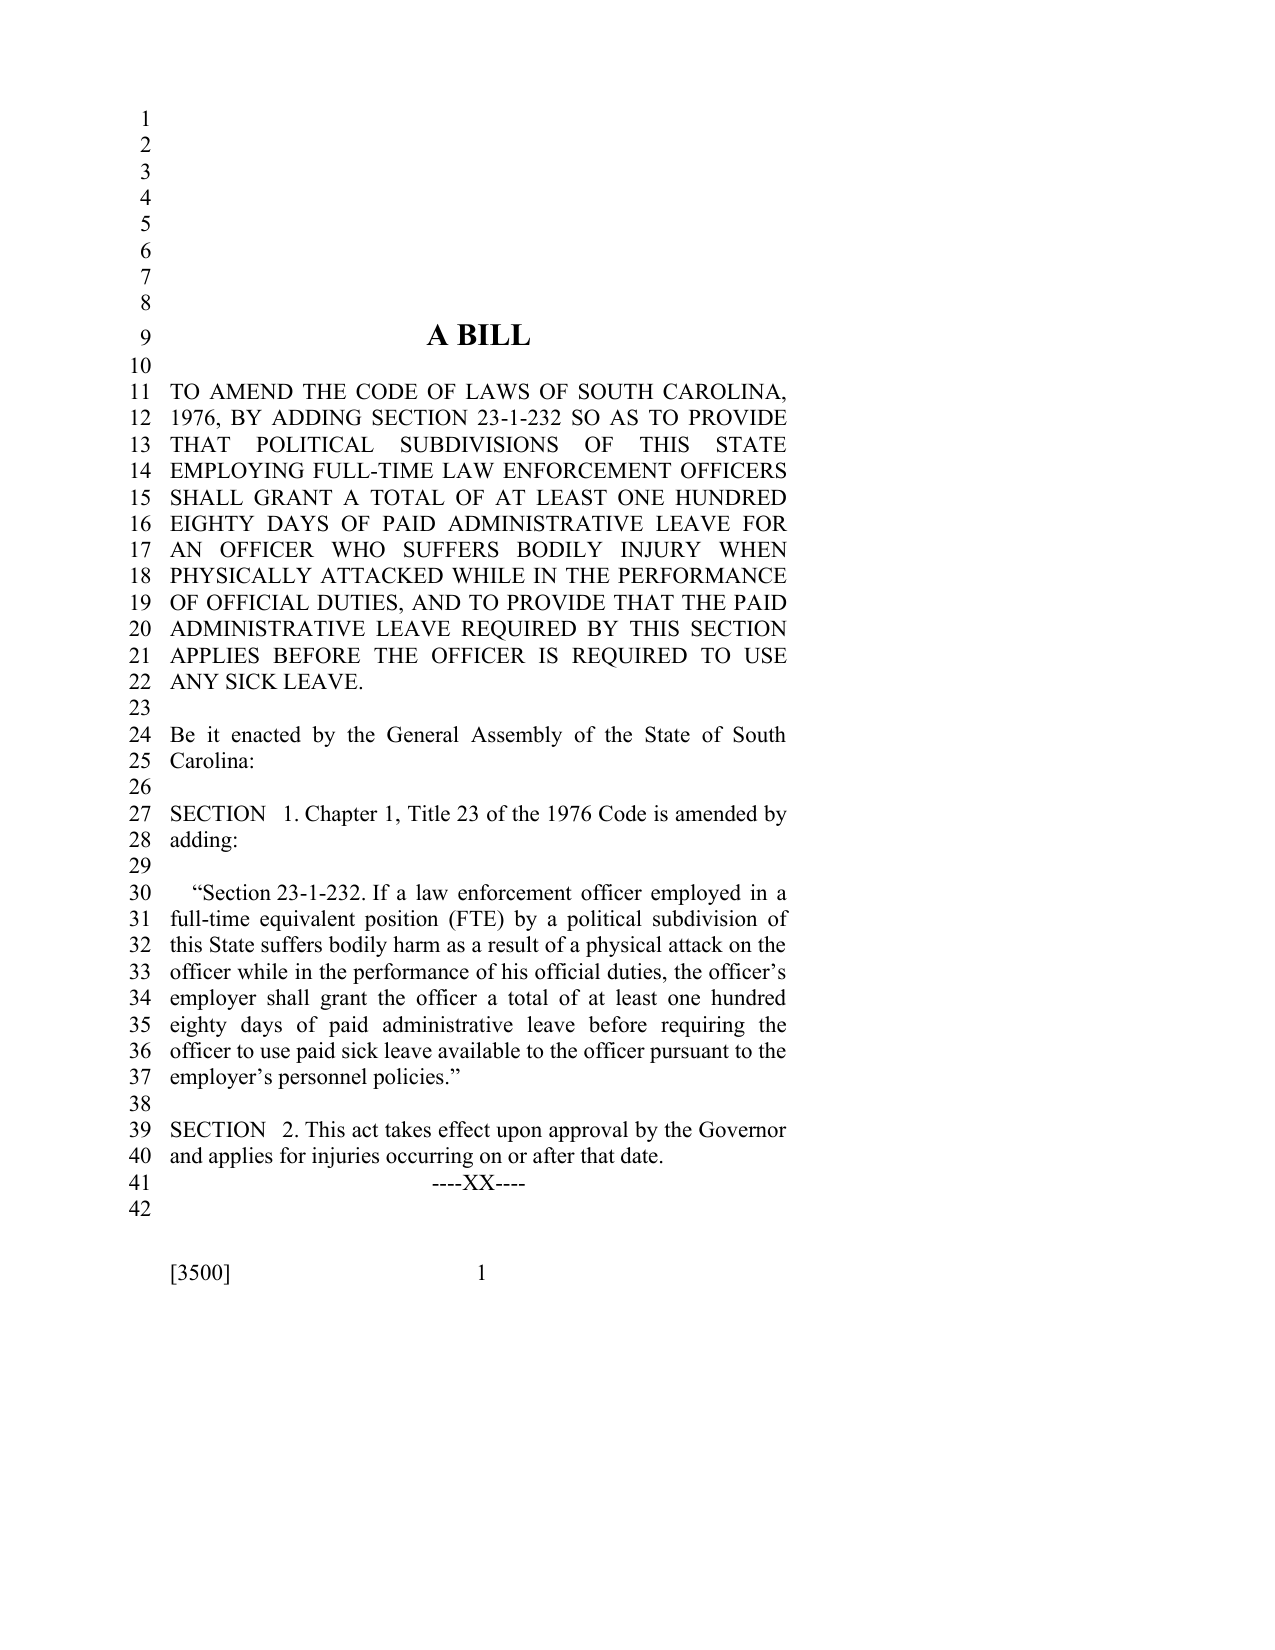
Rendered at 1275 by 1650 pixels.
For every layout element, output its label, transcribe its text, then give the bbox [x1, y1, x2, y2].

text SECTION 1. Chapter 1, Title 23 of the 1976 Code is amended by adding: [169, 800, 787, 852]
text A BILL [169, 316, 787, 352]
text TO AMEND THE CODE OF LAWS OF SOUTH CAROLINA, 1976, BY ADDING SECTION 23-1-232 SO AS TO PROVIDE THAT POLITICAL SUBDIVISIONS OF THIS STATE EMPLOYING FULL-TIME LAW ENFORCEMENT OFFICERS SHALL GRANT A TOTAL OF AT LEAST ONE HUNDRED EIGHTY DAYS OF PAID ADMINISTRATIVE LEAVE FOR AN OFFICER WHO SUFFERS BODILY INJURY WHEN PHYSICALLY ATTACKED WHILE IN THE PERFORMANCE OF OFFICIAL DUTIES, AND TO PROVIDE THAT THE PAID ADMINISTRATIVE LEAVE REQUIRED BY THIS SECTION APPLIES BEFORE THE OFFICER IS REQUIRED TO USE ANY SICK LEAVE. [169, 378, 787, 694]
text ----XX---- [169, 1169, 787, 1195]
text SECTION 2. This act takes effect upon approval by the Governor and applies for injuries occurring on or after that date. [169, 1116, 787, 1169]
text Be it enacted by the General Assembly of the State of South Carolina: [169, 721, 787, 773]
text “Section 23-1-232. If a law enforcement officer employed in a full-time equivalent position (FTE) by a political subdivision of this State suffers bodily harm as a result of a physical attack on the officer while in the performance of his official duties, the officer’s employer shall grant the officer a total of at least one hundred eighty days of paid administrative leave before requiring the officer to use paid sick leave available to the officer pursuant to the employer’s personnel policies.” [169, 879, 787, 1090]
